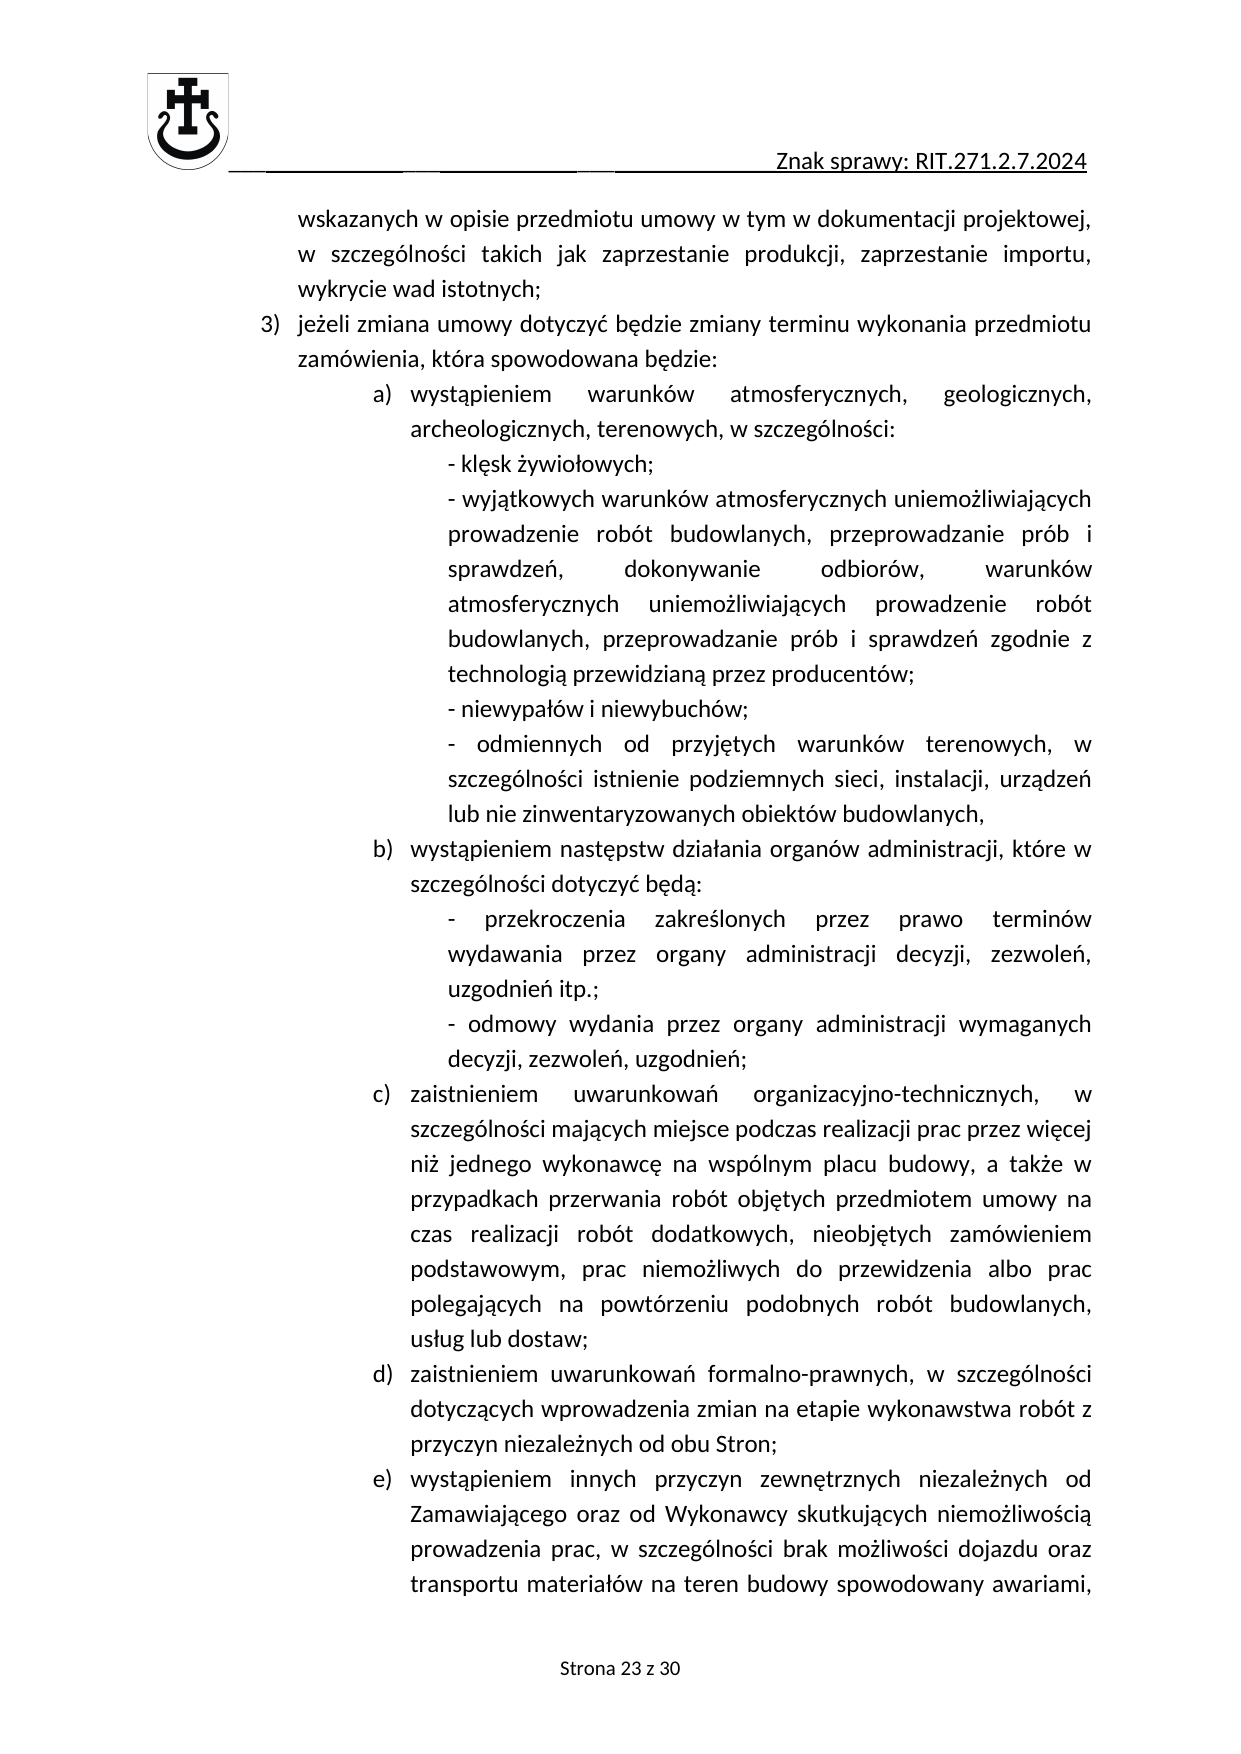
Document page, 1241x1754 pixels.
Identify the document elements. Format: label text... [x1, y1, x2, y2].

list zaistnieniem uwarunkowań organizacyjno-technicznych, w szczególności mających miejsce podczas realizacji prac przez więcej niż jednego wykonawcę na wspólnym placu budowy, a także w przypadkach przerwania robót objętych przedmiotem umowy na czas realizacji robót dodatkowych, nieobjętych zamówieniem podstawowym, prac niemożliwych do przewidzenia albo prac polegających na powtórzeniu podobnych robót budowlanych, usług lub dostaw; [373, 1078, 1093, 1354]
text - odmiennych od przyjętych warunków terenowych, w szczególności istnienie podziemnych sieci, instalacji, urządzeń lub nie zinwentaryzowanych obiektów budowlanych, [448, 728, 1093, 829]
text - odmowy wydania przez organy administracji wymaganych decyzji, zezwoleń, uzgodnień; [448, 1008, 1093, 1074]
list wystąpieniem warunków atmosferycznych, geologicznych, archeologicznych, terenowych, w szczególności: [373, 378, 1093, 444]
text - niewypałów i niewybuchów; [448, 693, 1093, 724]
list jeżeli zmiana umowy dotyczyć będzie zmiany terminu wykonania przedmiotu zamówienia, która spowodowana będzie: [260, 308, 1093, 374]
text - klęsk żywiołowych; [448, 448, 1093, 479]
text - wyjątkowych warunków atmosferycznych uniemożliwiających prowadzenie robót budowlanych, przeprowadzanie prób i sprawdzeń, dokonywanie odbiorów, warunków atmosferycznych uniemożliwiających prowadzenie robót budowlanych, przeprowadzanie prób i sprawdzeń zgodnie z technologią przewidzianą przez producentów; [448, 483, 1093, 689]
text - przekroczenia zakreślonych przez prawo terminów wydawania przez organy administracji decyzji, zezwoleń, uzgodnień itp.; [448, 903, 1093, 1004]
list wystąpieniem następstw działania organów administracji, które w szczególności dotyczyć będą: [373, 833, 1093, 899]
picture [147, 73, 229, 170]
list zaistnieniem uwarunkowań formalno-prawnych, w szczególności dotyczących wprowadzenia zmian na etapie wykonawstwa robót z przyczyn niezależnych od obu Stron; [373, 1358, 1093, 1459]
